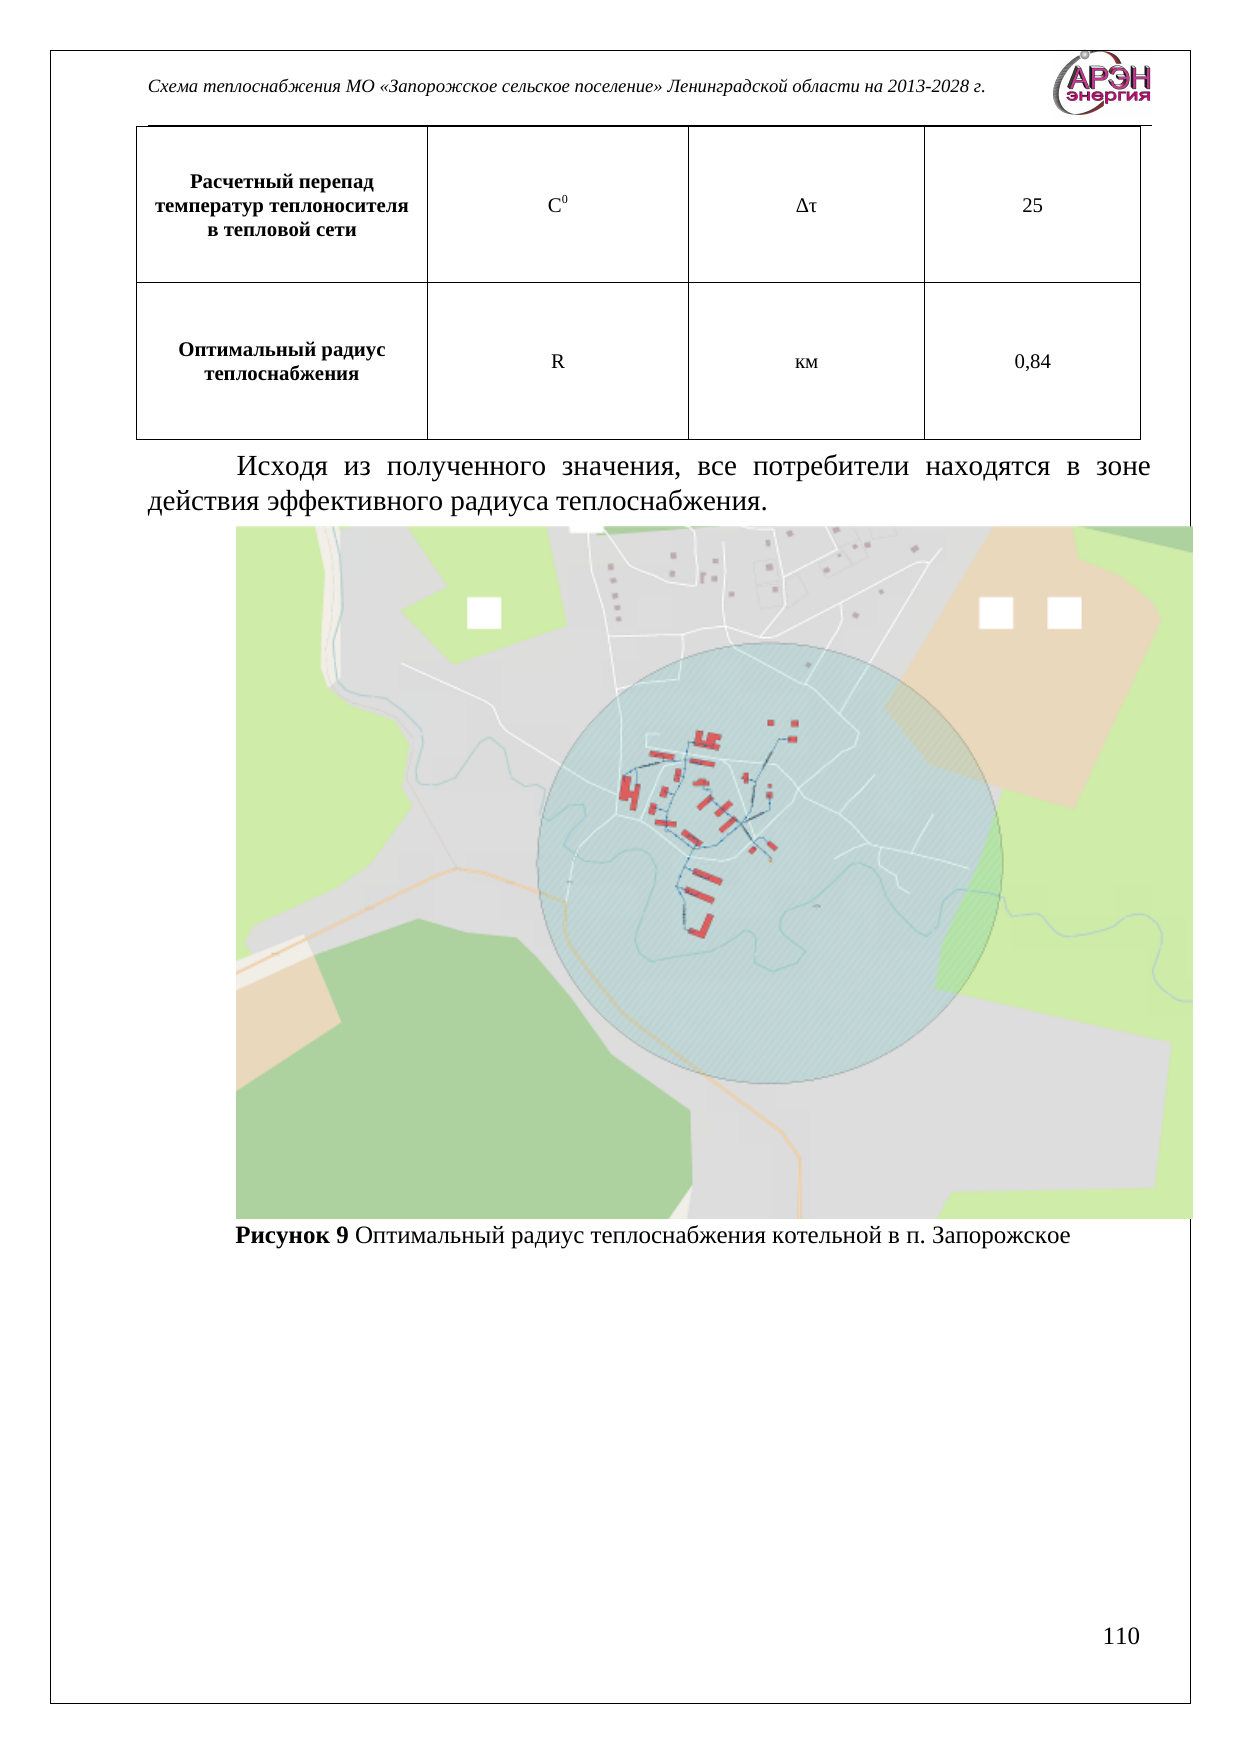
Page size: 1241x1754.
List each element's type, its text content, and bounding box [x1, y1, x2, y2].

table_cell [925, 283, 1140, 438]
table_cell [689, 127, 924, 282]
text Рисунок 9 Оптимальный радиус теплоснабжения котельной в п. Запорожское [148, 1221, 1152, 1249]
picture [1053, 51, 1152, 118]
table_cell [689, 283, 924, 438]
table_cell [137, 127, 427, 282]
text Исходя из полученного значения, все потребители находятся в зоне действия эффективного радиуса теплоснабжения. [148, 448, 1152, 517]
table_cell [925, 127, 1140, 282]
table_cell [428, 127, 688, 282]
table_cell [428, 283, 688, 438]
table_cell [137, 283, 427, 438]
picture [236, 526, 1193, 1219]
